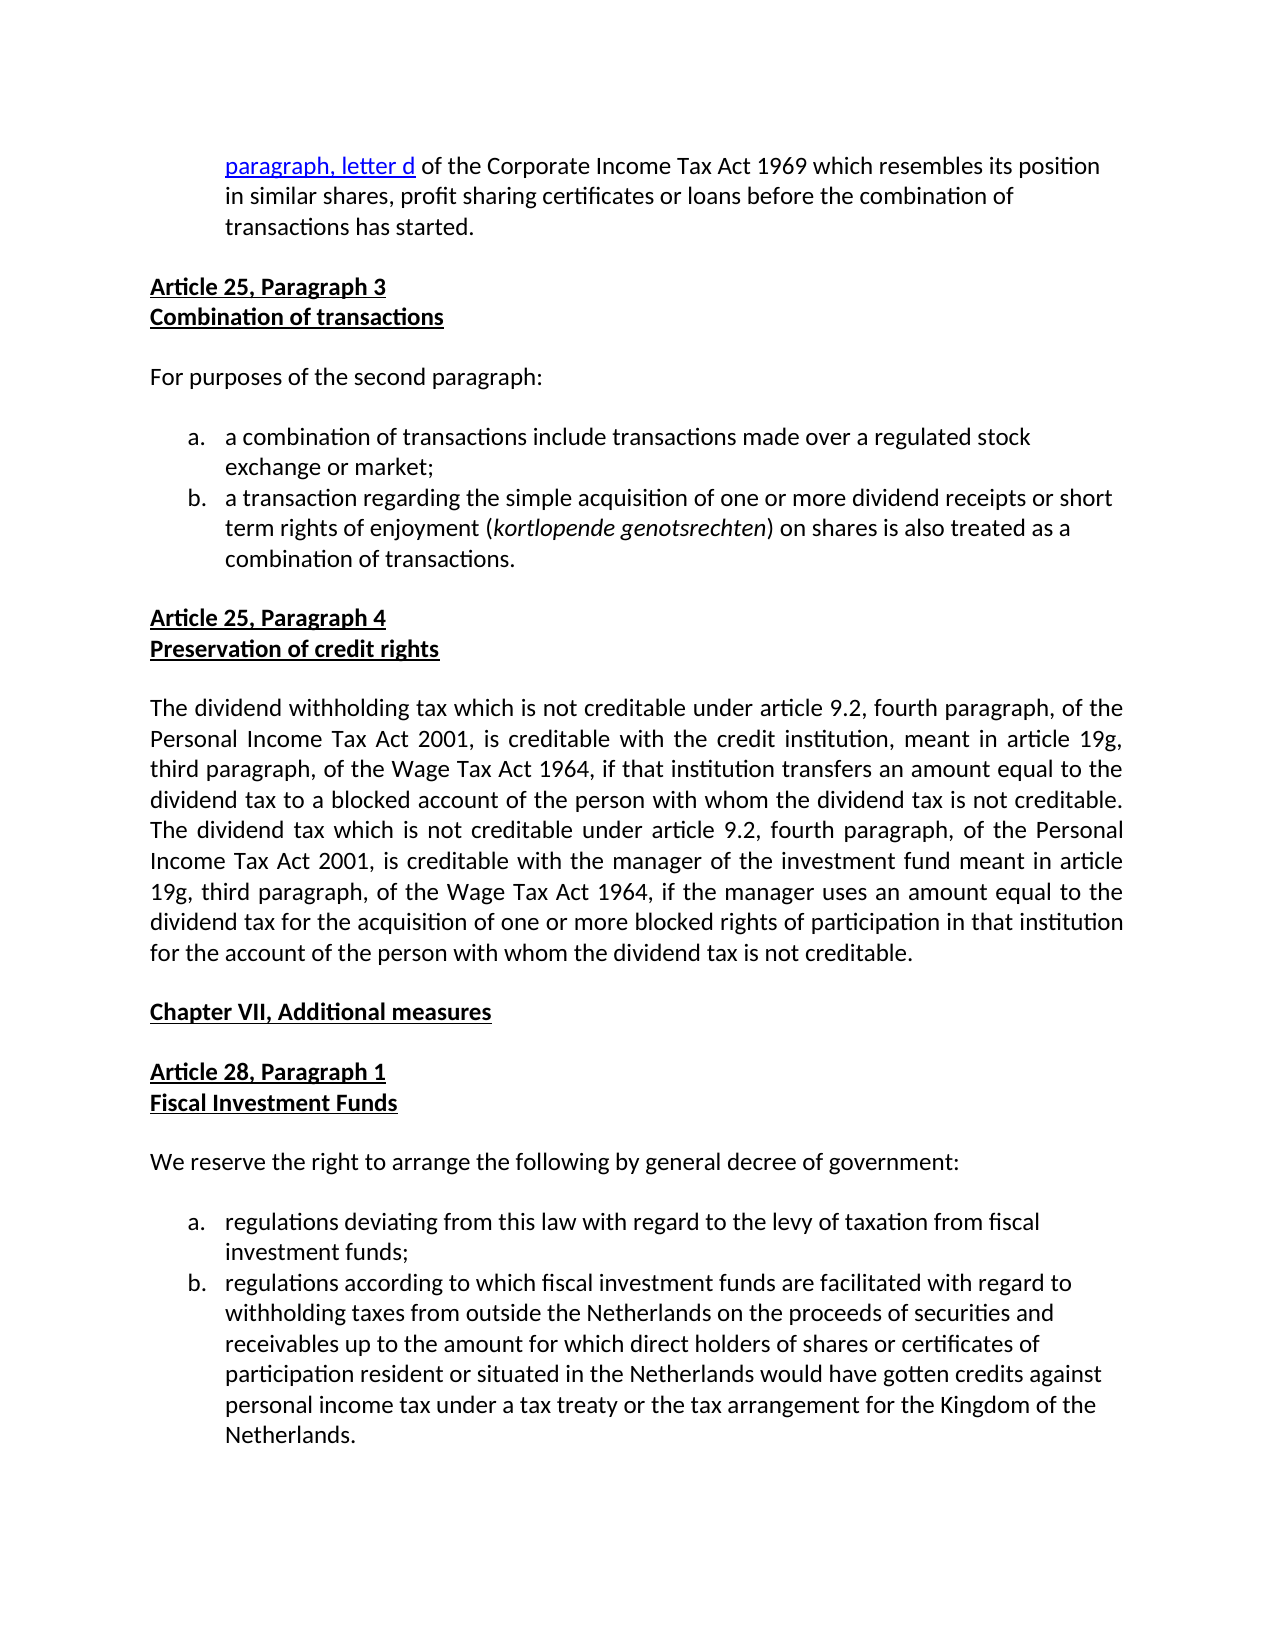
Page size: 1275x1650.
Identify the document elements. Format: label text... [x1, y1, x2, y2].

list regulations according to which fiscal investment funds are facilitated with regard to withholding taxes from outside the Netherlands on the proceeds of securities and receivables up to the amount for which direct holders of shares or certificates of participation resident or situated in the Netherlands would have gotten credits against personal income tax under a tax treaty or the tax arrangement for the Kingdom of the Netherlands. [187, 1267, 1125, 1450]
list a transaction regarding the simple acquisition of one or more dividend receipts or short term rights of enjoyment (kortlopende genotsrechten) on shares is also treated as a combination of transactions. [187, 482, 1125, 573]
text Article 25, Paragraph 4 Preservation of credit rights [150, 602, 1125, 663]
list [187, 150, 1125, 242]
text Article 28, Paragraph 1 Fiscal Investment Funds [150, 1056, 1125, 1117]
list a combination of transactions include transactions made over a regulated stock exchange or market; [187, 421, 1125, 482]
text Article 25, Paragraph 3 Combination of transactions [150, 271, 1125, 332]
text We reserve the right to arrange the following by general decree of government: [150, 1146, 1125, 1177]
list regulations deviating from this law with regard to the levy of taxation from fiscal investment funds; [187, 1206, 1125, 1267]
text For purposes of the second paragraph: [150, 361, 1125, 391]
text The dividend withholding tax which is not creditable under article 9.2, fourth paragraph, of the Personal Income Tax Act 2001, is creditable with the credit institution, meant in article 19g, third paragraph, of the Wage Tax Act 1964, if that institution transfers an amount equal to the dividend tax to a blocked account of the person with whom the dividend tax is not creditable. The dividend tax which is not creditable under article 9.2, fourth paragraph, of the Personal Income Tax Act 2001, is creditable with the manager of the investment fund meant in article 19g, third paragraph, of the Wage Tax Act 1964, if the manager uses an amount equal to the dividend tax for the acquisition of one or more blocked rights of participation in that institution for the account of the person with whom the dividend tax is not creditable. [150, 693, 1125, 967]
text Chapter VII, Additional measures [150, 996, 1125, 1027]
